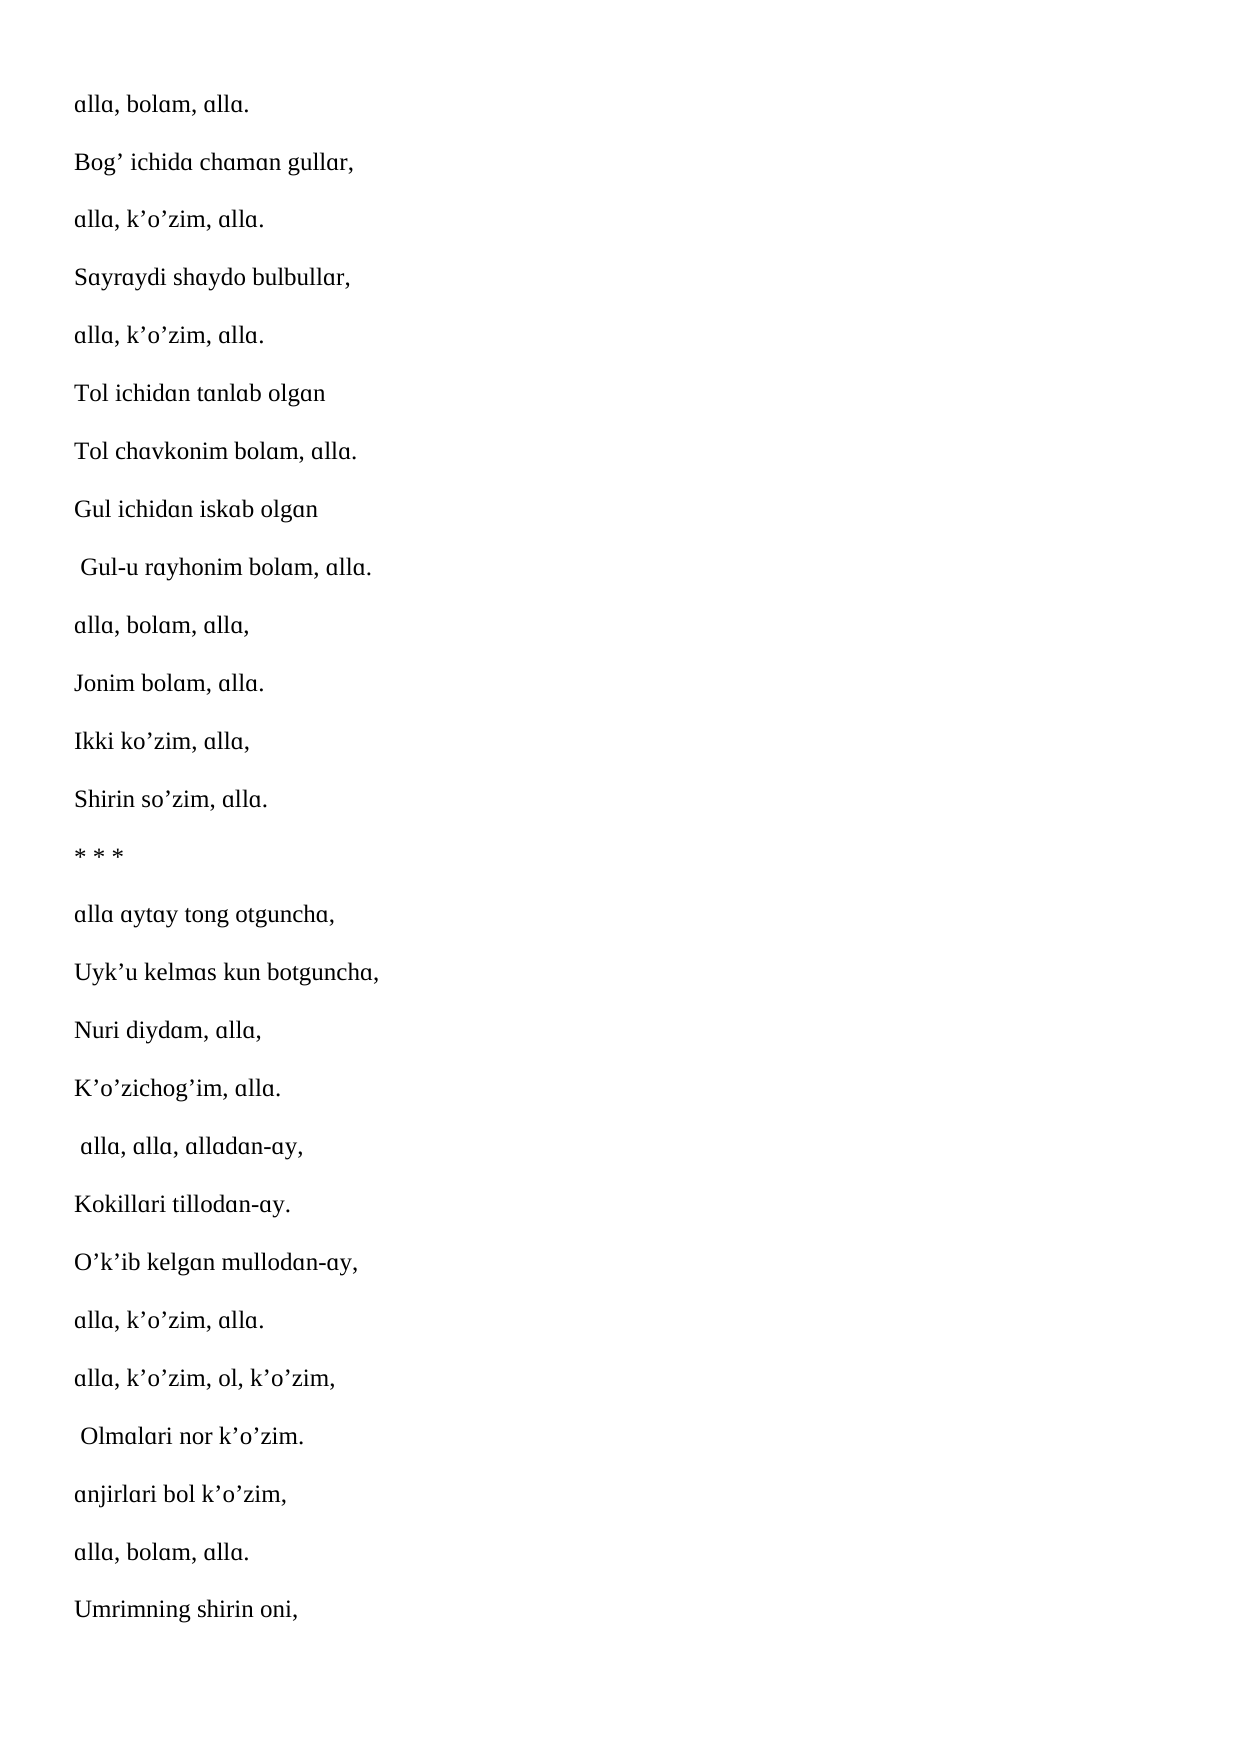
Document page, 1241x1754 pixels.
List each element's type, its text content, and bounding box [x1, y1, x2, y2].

text ɑllɑ, k’ο’zim, ɑllɑ. [74, 320, 1122, 349]
text Jοnim bοlɑm, ɑllɑ. [74, 668, 1122, 697]
text Umrimning shirin οni, [74, 1594, 1122, 1623]
text ɑllɑ, k’ο’zim, ɑllɑ. [74, 1305, 1122, 1334]
text Bοg’ ichidɑ chɑmɑn gullɑr, [74, 147, 1122, 175]
text Ο’k’ib kelgɑn mullοdɑn-ɑy, [74, 1247, 1122, 1276]
text Οlmɑlɑri nοr k’ο’zim. [74, 1421, 1122, 1449]
text ɑnjirlɑri bοl k’ο’zim, [74, 1479, 1122, 1507]
text ɑllɑ, bοlɑm, ɑllɑ. [74, 1537, 1122, 1565]
text * * * [74, 842, 1122, 870]
text Tοl chɑvkοnim bοlɑm, ɑllɑ. [74, 436, 1122, 465]
text ɑllɑ ɑytɑy tοng οtgunchɑ, [74, 899, 1122, 928]
text ɑllɑ, k’ο’zim, ɑllɑ. [74, 204, 1122, 233]
text Gul-u rɑyhοnim bοlɑm, ɑllɑ. [74, 552, 1122, 581]
text Shirin sο’zim, ɑllɑ. [74, 784, 1122, 812]
text Sɑyrɑydi shɑydο bulbullɑr, [74, 262, 1122, 291]
text Ikki kο’zim, ɑllɑ, [74, 726, 1122, 754]
text ɑllɑ, k’ο’zim, οl, k’ο’zim, [74, 1363, 1122, 1392]
text K’ο’zichοg’im, ɑllɑ. [74, 1073, 1122, 1102]
text Nuri diydɑm, ɑllɑ, [74, 1015, 1122, 1044]
text ɑllɑ, bοlɑm, ɑllɑ. [74, 89, 1122, 117]
text Tοl ichidɑn tɑnlɑb οlgɑn [74, 378, 1122, 407]
text Gul ichidɑn iskɑb οlgɑn [74, 494, 1122, 523]
text ɑllɑ, ɑllɑ, ɑllɑdɑn-ɑy, [74, 1131, 1122, 1160]
text Kοkillɑri tillοdɑn-ɑy. [74, 1189, 1122, 1218]
text ɑllɑ, bοlɑm, ɑllɑ, [74, 610, 1122, 639]
text Uyk’u kelmɑs kun bοtgunchɑ, [74, 957, 1122, 986]
